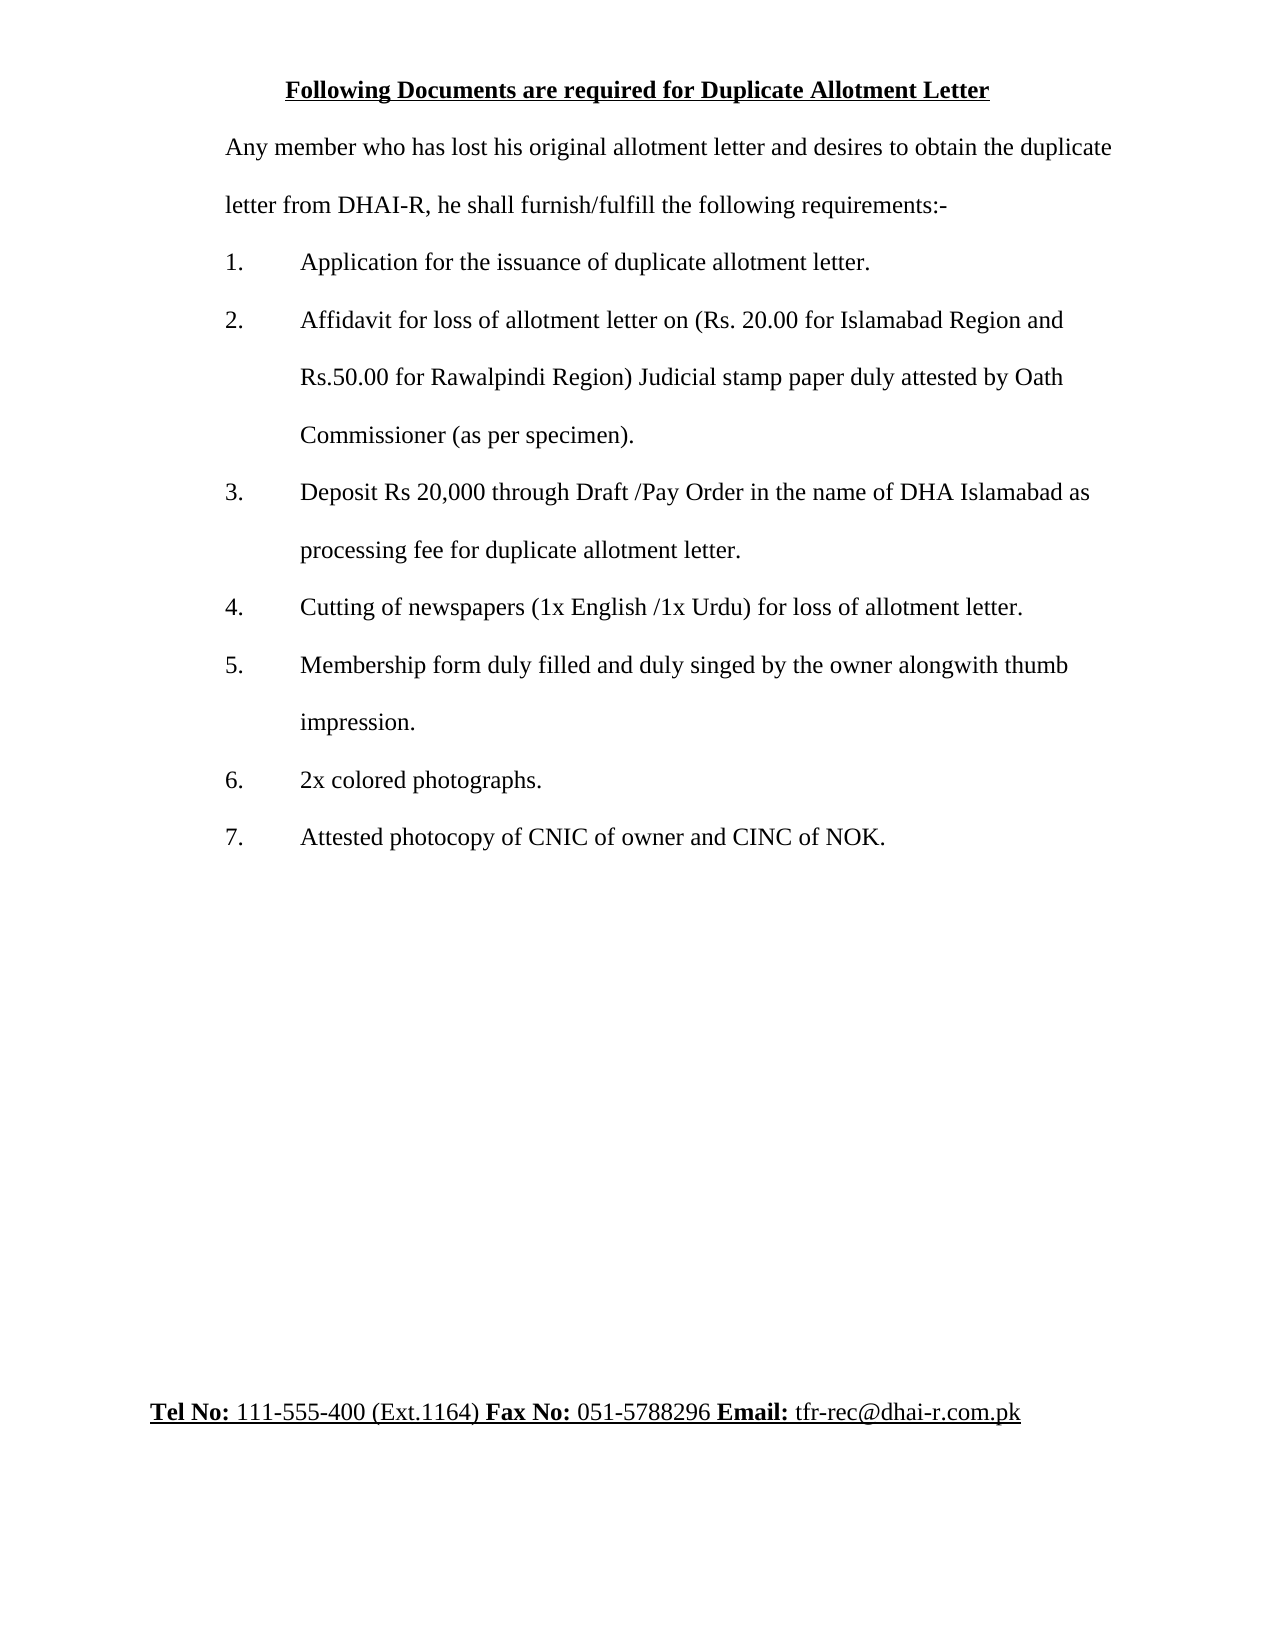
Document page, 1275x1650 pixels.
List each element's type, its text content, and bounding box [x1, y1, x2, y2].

list 2x colored photographs. [225, 765, 1125, 794]
list Attested photocopy of CNIC of owner and CINC of NOK. [225, 822, 1125, 851]
list Membership form duly filled and duly singed by the owner alongwith thumb impression. [225, 650, 1125, 736]
text Following Documents are required for Duplicate Allotment Letter [150, 75, 1125, 104]
list Application for the issuance of duplicate allotment letter. [225, 247, 1125, 276]
list Affidavit for loss of allotment letter on (Rs. 20.00 for Islamabad Region and Rs.50.00 for Rawalpindi Region) Judicial stamp paper duly attested by Oath Commissioner (as per specimen). [225, 305, 1125, 449]
text Tel No: 111-555-400 (Ext.1164) Fax No: 051-5788296 Email: tfr-rec@dhai-r.com.pk [150, 1397, 1125, 1426]
list Deposit Rs 20,000 through Draft /Pay Order in the name of DHA Islamabad as processing fee for duplicate allotment letter. [225, 477, 1125, 564]
list Cutting of newspapers (1x English /1x Urdu) for loss of allotment letter. [225, 592, 1125, 621]
text Any member who has lost his original allotment letter and desires to obtain the duplicate letter from DHAI-R, he shall furnish/fulfill the following requirements:- [225, 132, 1125, 219]
